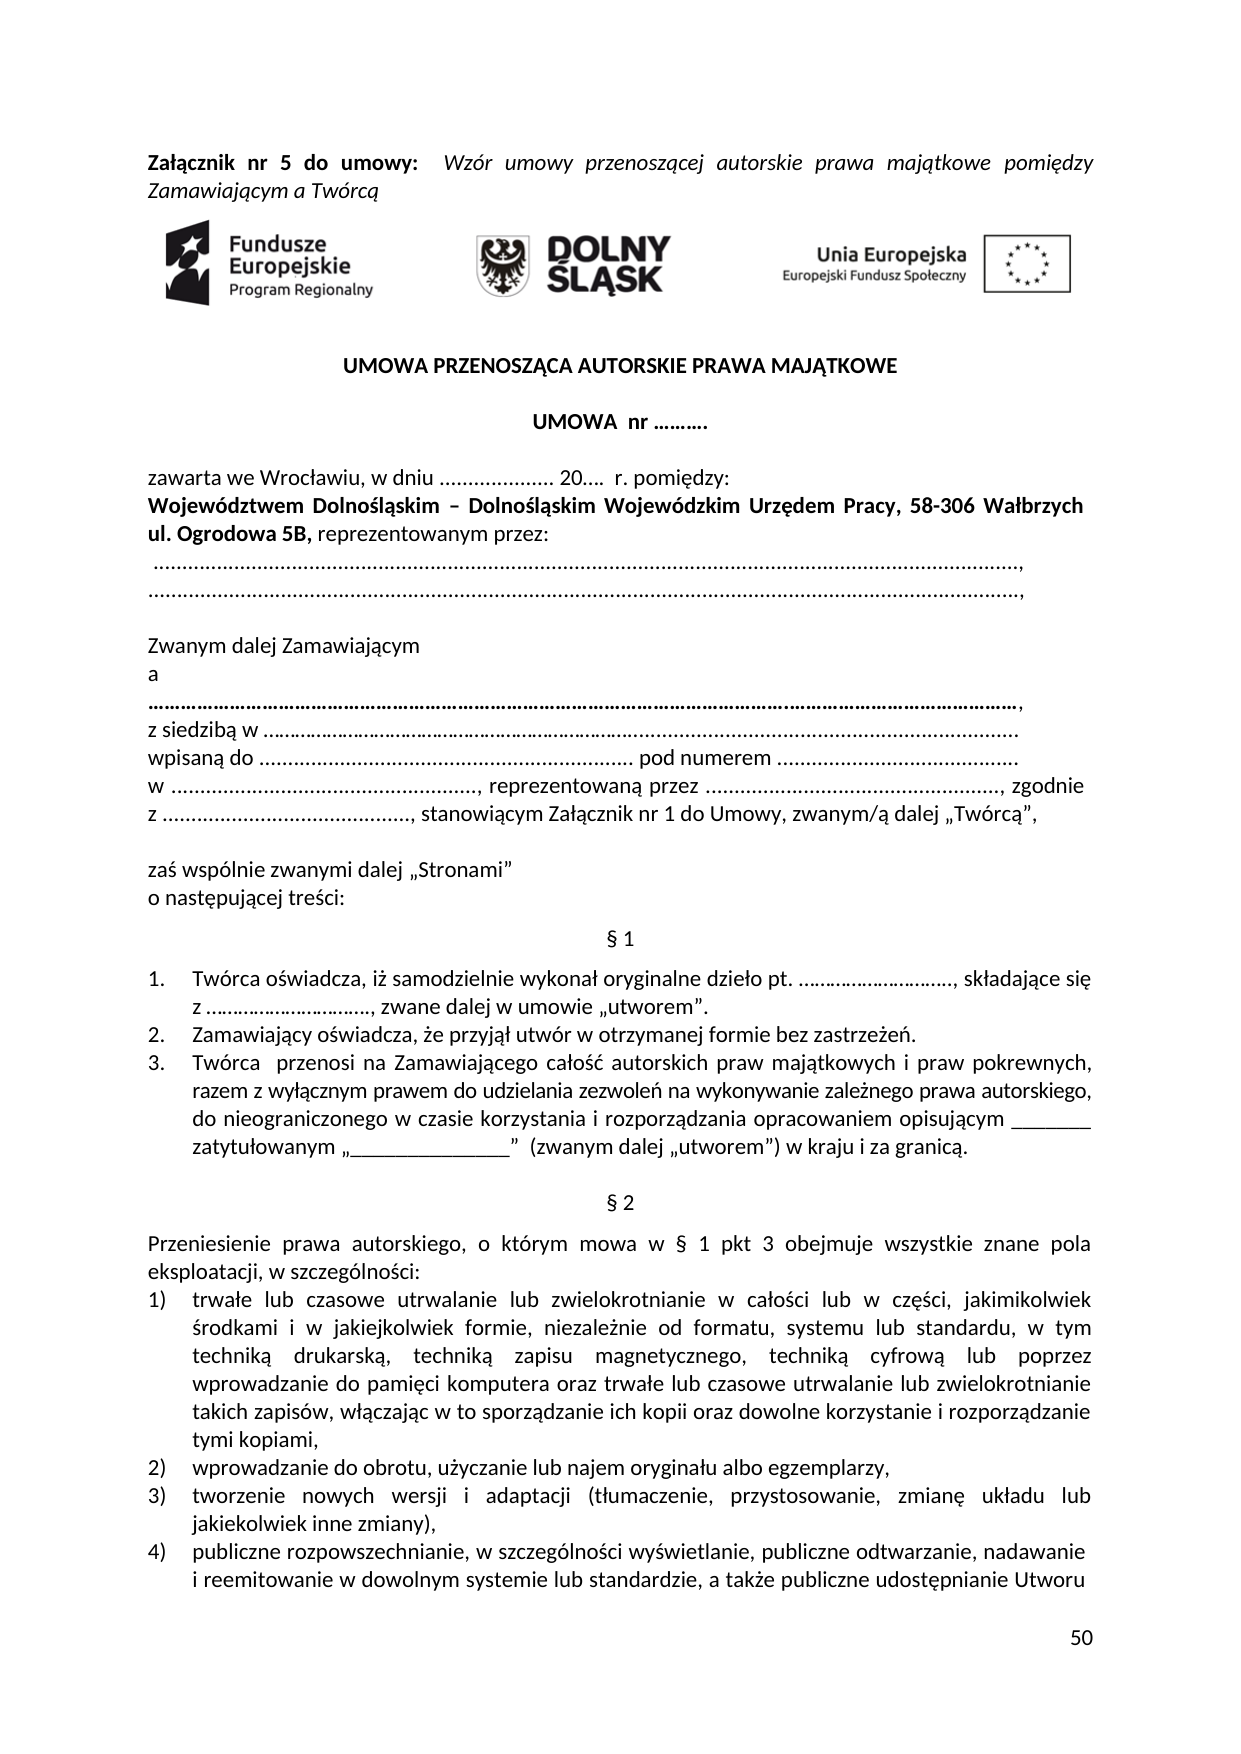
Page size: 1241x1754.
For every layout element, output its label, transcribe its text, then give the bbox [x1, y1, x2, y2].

text ......................................................................................................................................................, [148, 547, 1093, 575]
text z siedzibą w …………………………………………………………….................................................................... [148, 715, 1093, 743]
text w ....................................................., reprezentowaną przez ..................................................., zgodnie z ..........................................., stanowiącym Załącznik nr 1 do Umowy, zwanym/ą dalej „Twórcą”, [148, 771, 1093, 827]
text zaś wspólnie zwanymi dalej „Stronami” [148, 855, 1093, 883]
text § 2 [148, 1188, 1093, 1216]
text o następującej treści: [148, 883, 1093, 911]
text Województwem Dolnośląskim – Dolnośląskim Wojewódzkim Urzędem Pracy, 58-306 Wałbrzych ul. Ogrodowa 5B, reprezentowanym przez: [148, 491, 1093, 547]
text wpisaną do ................................................................. pod numerem .......................................... [148, 743, 1093, 771]
text UMOWA PRZENOSZĄCA AUTORSKIE PRAWA MAJĄTKOWE [148, 351, 1093, 379]
text Załącznik nr 5 do umowy: Wzór umowy przenoszącej autorskie prawa majątkowe pomiędzy Zamawiającym a Twórcą [148, 148, 1093, 204]
list wprowadzanie do obrotu, użyczanie lub najem oryginału albo egzemplarzy, [148, 1453, 1093, 1481]
list tworzenie nowych wersji i adaptacji (tłumaczenie, przystosowanie, zmianę układu lub jakiekolwiek inne zmiany), [148, 1481, 1093, 1537]
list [148, 1537, 1093, 1593]
text zawarta we Wrocławiu, w dniu .................... 20…. r. pomiędzy: [148, 463, 1093, 491]
list trwałe lub czasowe utrwalanie lub zwielokrotnianie w całości lub w części, jakimikolwiek środkami i w jakiejkolwiek formie, niezależnie od formatu, systemu lub standardu, w tym techniką drukarską, techniką zapisu magnetycznego, techniką cyfrową lub poprzez wprowadzanie do pamięci komputera oraz trwałe lub czasowe utrwalanie lub zwielokrotnianie takich zapisów, włączając w to sporządzanie ich kopii oraz dowolne korzystanie i rozporządzanie tymi kopiami, [148, 1285, 1093, 1453]
list Twórca przenosi na Zamawiającego całość autorskich praw majątkowych i praw pokrewnych, razem z wyłącznym prawem do udzielania zezwoleń na wykonywanie zależnego prawa autorskiego, do nieograniczonego w czasie korzystania i rozporządzania opracowaniem opisującym _______ zatytułowanym „______________” (zwanym dalej „utworem”) w kraju i za granicą. [148, 1048, 1093, 1160]
text ......................................................................................................................................................., [148, 575, 1093, 603]
text a [148, 659, 1093, 687]
list Zamawiający oświadcza, że przyjął utwór w otrzymanej formie bez zastrzeżeń. [148, 1020, 1093, 1048]
text Zwanym dalej Zamawiającym [148, 631, 1093, 659]
text § 1 [148, 924, 1093, 952]
text Przeniesienie prawa autorskiego, o którym mowa w § 1 pkt 3 obejmuje wszystkie znane pola eksploatacji, w szczególności: [148, 1229, 1093, 1285]
text UMOWA nr ………. [148, 407, 1093, 435]
picture [148, 216, 1093, 311]
list Twórca oświadcza, iż samodzielnie wykonał oryginalne dzieło pt. ……………………….., składające się z …………………………., zwane dalej w umowie „utworem”. [148, 964, 1093, 1020]
text ……………………………………………………………………………………………………….……………………………………, [148, 687, 1093, 715]
